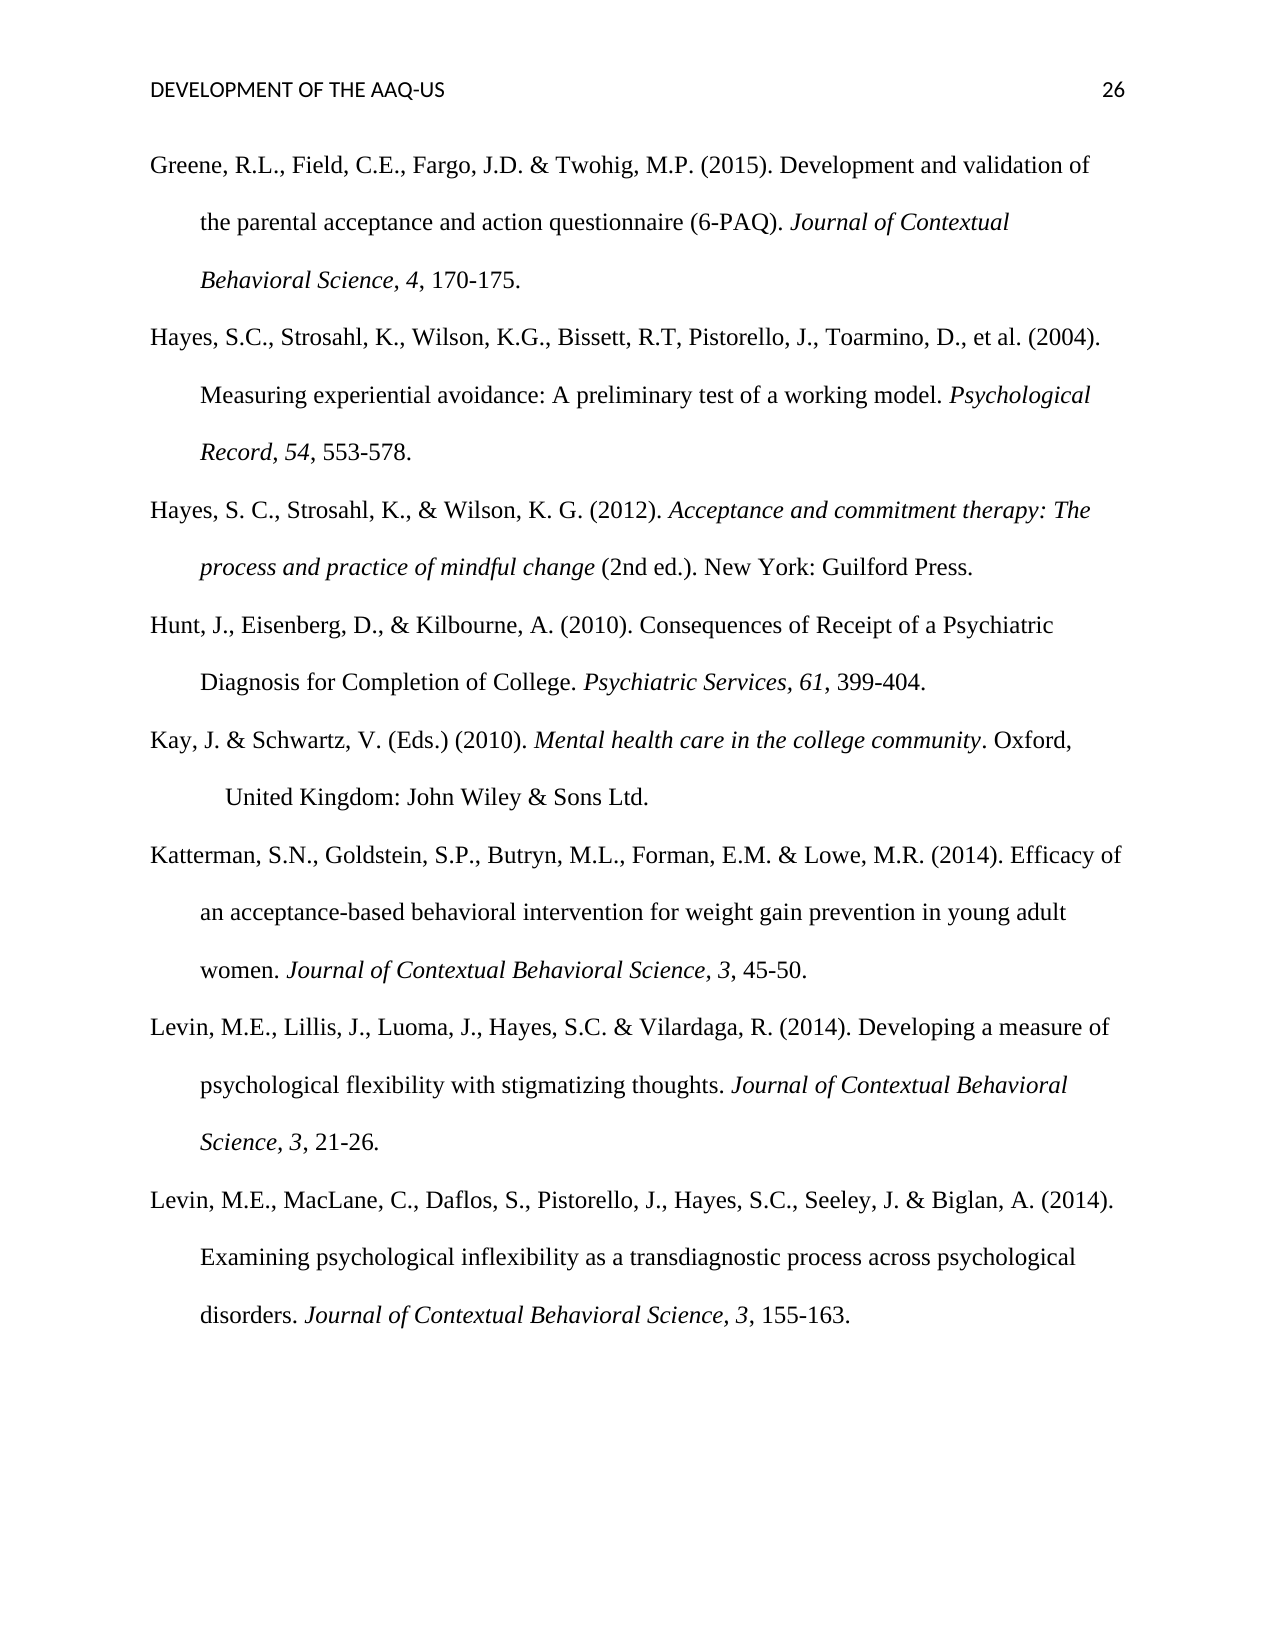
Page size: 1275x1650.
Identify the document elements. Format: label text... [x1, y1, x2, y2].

text Kay, J. & Schwartz, V. (Eds.) (2010). Mental health care in the college community. Oxford, United Kingdom: John Wiley & Sons Ltd. [150, 725, 1125, 811]
text Levin, M.E., MacLane, C., Daflos, S., Pistorello, J., Hayes, S.C., Seeley, J. & Biglan, A. (2014). Examining psychological inflexibility as a transdiagnostic process across psychological disorders. Journal of Contextual Behavioral Science, 3, 155-163. [150, 1185, 1125, 1329]
text Hayes, S.C., Strosahl, K., Wilson, K.G., Bissett, R.T, Pistorello, J., Toarmino, D., et al. (2004). Measuring experiential avoidance: A preliminary test of a working model. Psychological Record, 54, 553-578. [150, 322, 1125, 466]
text Hayes, S. C., Strosahl, K., & Wilson, K. G. (2012). Acceptance and commitment therapy: The process and practice of mindful change (2nd ed.). New York: Guilford Press. [150, 495, 1125, 581]
text Levin, M.E., Lillis, J., Luoma, J., Hayes, S.C. & Vilardaga, R. (2014). Developing a measure of psychological flexibility with stigmatizing thoughts. Journal of Contextual Behavioral Science, 3, 21-26. [150, 1012, 1125, 1156]
text Hunt, J., Eisenberg, D., & Kilbourne, A. (2010). Consequences of Receipt of a Psychiatric Diagnosis for Completion of College. Psychiatric Services, 61, 399-404. [150, 610, 1125, 696]
text Greene, R.L., Field, C.E., Fargo, J.D. & Twohig, M.P. (2015). Development and validation of the parental acceptance and action questionnaire (6-PAQ). Journal of Contextual Behavioral Science, 4, 170-175. [150, 150, 1125, 294]
text Katterman, S.N., Goldstein, S.P., Butryn, M.L., Forman, E.M. & Lowe, M.R. (2014). Efficacy of an acceptance-based behavioral intervention for weight gain prevention in young adult women. Journal of Contextual Behavioral Science, 3, 45-50. [150, 840, 1125, 984]
